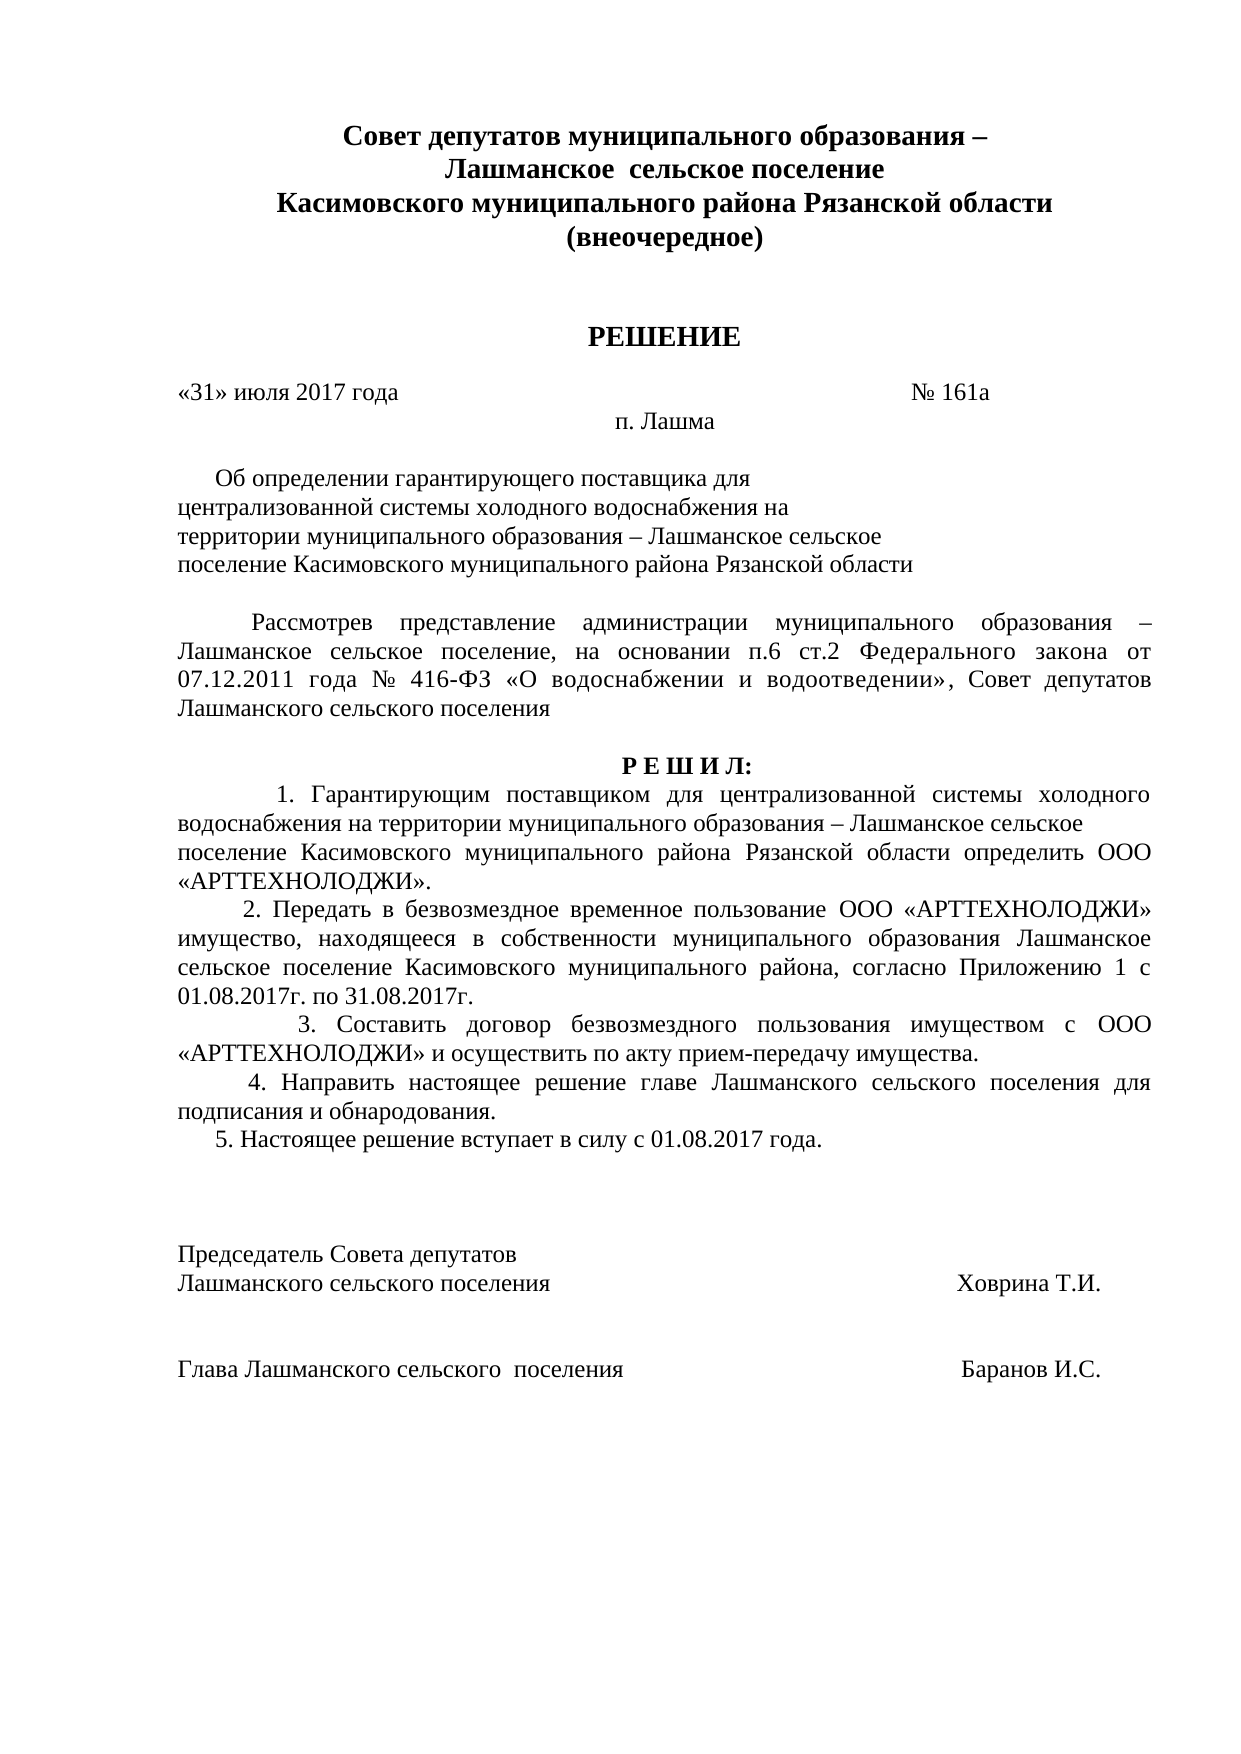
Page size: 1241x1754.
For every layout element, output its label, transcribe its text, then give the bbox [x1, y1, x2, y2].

text Лашманского сельского поселения Ховрина Т.И. [177, 1268, 1152, 1297]
text поселение Касимовского муниципального района Рязанской области [177, 549, 1152, 578]
text РЕШЕНИЕ [177, 319, 1152, 353]
text «31» июля 2017 года № 161а [177, 377, 1152, 406]
text 5. Настоящее решение вступает в силу с 01.08.2017 года. [177, 1124, 1152, 1153]
text поселение Касимовского муниципального района Рязанской области определить ООО «АРТТЕХНОЛОДЖИ». [177, 837, 1152, 894]
text территории муниципального образования – Лашманское сельское [177, 521, 1152, 549]
text п. Лашма [177, 406, 1152, 434]
text Глава Лашманского сельского поселения Баранов И.С. [177, 1354, 1152, 1383]
text (внеочередное) [177, 219, 1152, 252]
text Об определении гарантирующего поставщика для [177, 463, 1152, 492]
text Касимовского муниципального района Рязанской области [177, 185, 1152, 219]
list Р Е Ш И Л: [177, 751, 1152, 779]
text Председатель Совета депутатов [177, 1239, 1152, 1268]
text Лашманское сельское поселение [177, 152, 1152, 185]
text Совет депутатов муниципального образования – [177, 118, 1152, 152]
text 1. Гарантирующим поставщиком для централизованной системы холодного водоснабжения на территории муниципального образования – Лашманское сельское [177, 779, 1152, 837]
text Рассмотрев представление администрации муниципального образования – Лашманское сельское поселение, на основании п.6 ст.2 Федерального закона от 07.12.2011 года № 416-ФЗ «О водоснабжении и водоотведении», Совет депутатов Лашманского сельского поселения [177, 607, 1152, 722]
text централизованной системы холодного водоснабжения на [177, 492, 1152, 521]
text 3. Составить договор безвозмездного пользования имуществом с ООО «АРТТЕХНОЛОДЖИ» и осуществить по акту прием-передачу имущества. [177, 1009, 1152, 1067]
text 4. Направить настоящее решение главе Лашманского сельского поселения для подписания и обнародования. [177, 1067, 1152, 1124]
text 2. Передать в безвозмездное временное пользование ООО «АРТТЕХНОЛОДЖИ» имущество, находящееся в собственности муниципального образования Лашманское сельское поселение Касимовского муниципального района, согласно Приложению 1 с 01.08.2017г. по 31.08.2017г. [177, 894, 1152, 1009]
